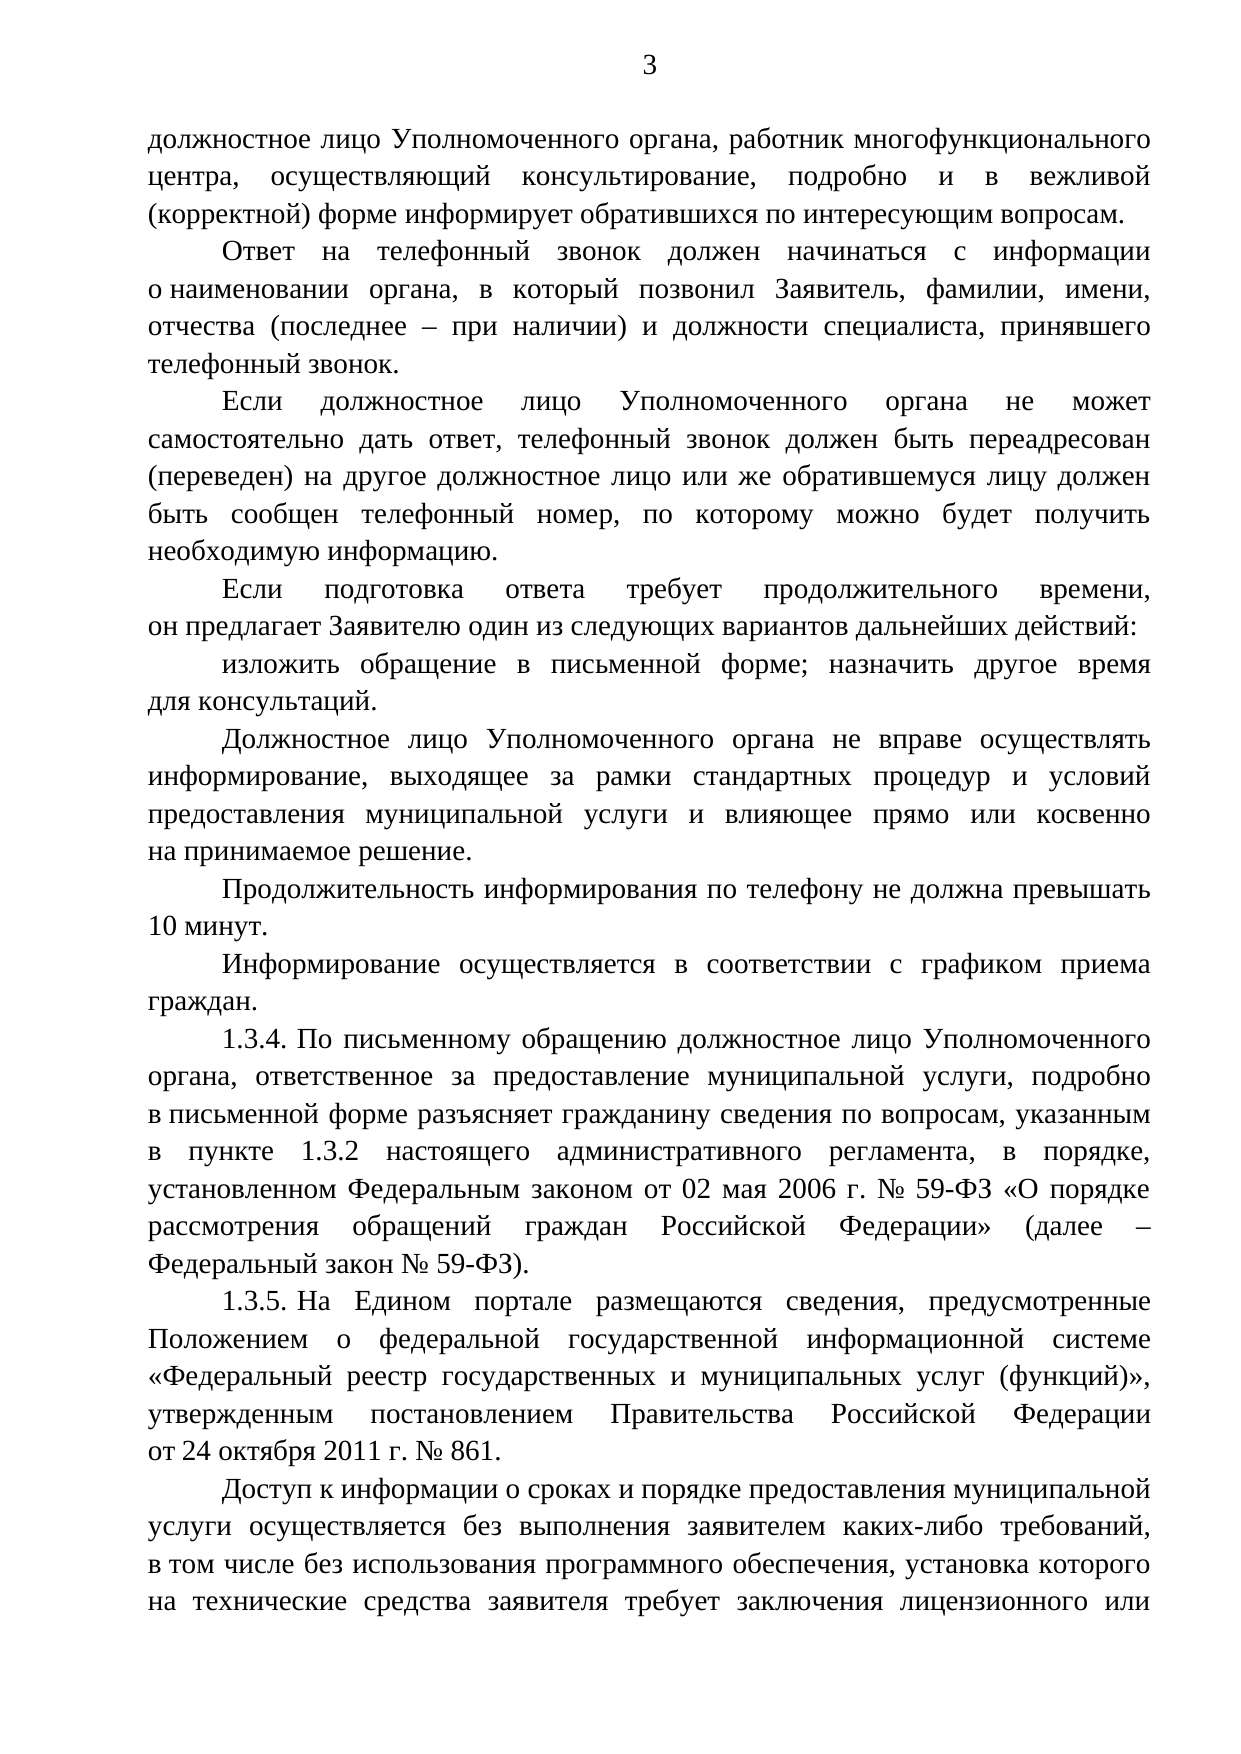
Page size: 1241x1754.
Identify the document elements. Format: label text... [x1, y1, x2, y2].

list Продолжительность информирования по телефону не должна превышать 10 минут. [148, 868, 1152, 943]
list Ответ на телефонный звонок должен начинаться с информации о наименовании органа, в который позвонил Заявитель, фамилии, имени, отчества (последнее – при наличии) и должности специалиста, принявшего телефонный звонок. [148, 231, 1152, 381]
list Должностное лицо Уполномоченного органа не вправе осуществлять информирование, выходящее за рамки стандартных процедур и условий предоставления муниципальной услуги и влияющее прямо или косвенно на принимаемое решение. [148, 718, 1152, 868]
list изложить обращение в письменной форме; назначить другое время для консультаций. [148, 643, 1152, 718]
list По письменному обращению должностное лицо Уполномоченного органа, ответственное за предоставление муниципальной услуги, подробно в письменной форме разъясняет гражданину сведения по вопросам, указанным в пункте 1.3.2 настоящего административного регламента, в порядке, установленном Федеральным законом от 02 мая 2006 г. № 59-ФЗ «О порядке рассмотрения обращений граждан Российской Федерации» (далее – Федеральный закон № 59-ФЗ). [148, 1018, 1152, 1281]
list Если подготовка ответа требует продолжительного времени, он предлагает Заявителю один из следующих вариантов дальнейших действий: [148, 568, 1152, 643]
list Если должностное лицо Уполномоченного органа не может самостоятельно дать ответ, телефонный звонок должен быть переадресован (переведен) на другое должностное лицо или же обратившемуся лицу должен быть сообщен телефонный номер, по которому можно будет получить необходимую информацию. [148, 381, 1152, 568]
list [148, 1468, 1152, 1618]
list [148, 118, 1152, 231]
list На Едином портале размещаются сведения, предусмотренные Положением о федеральной государственной информационной системе «Федеральный реестр государственных и муниципальных услуг (функций)», утвержденным постановлением Правительства Российской Федерации от 24 октября 2011 г. № 861. [148, 1281, 1152, 1468]
list Информирование осуществляется в соответствии с графиком приема граждан. [148, 943, 1152, 1018]
